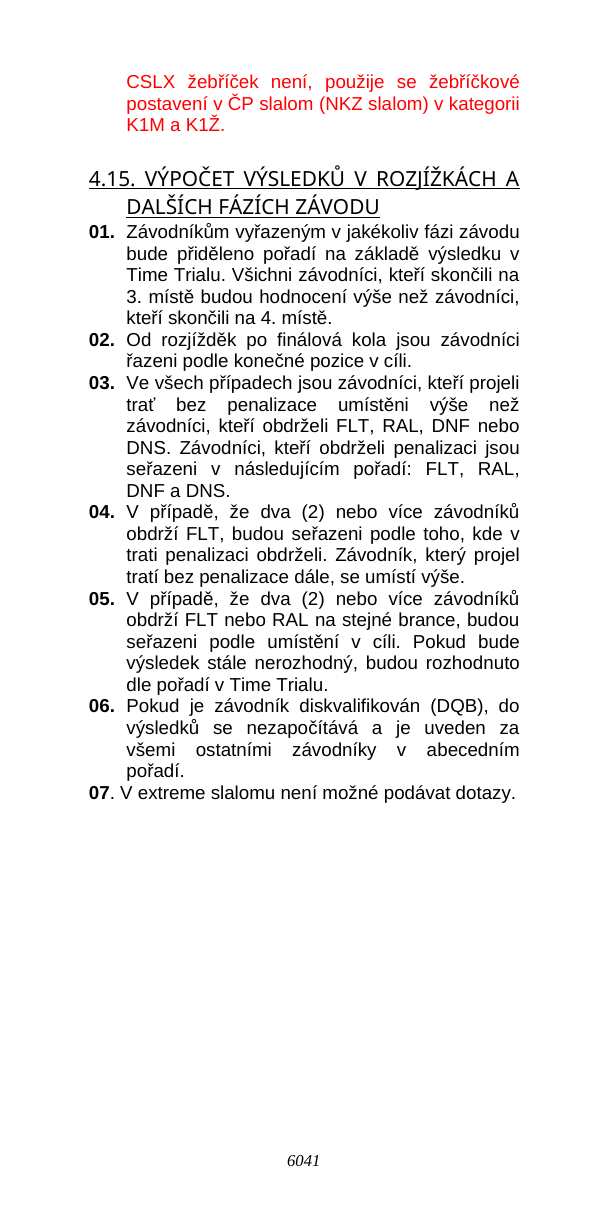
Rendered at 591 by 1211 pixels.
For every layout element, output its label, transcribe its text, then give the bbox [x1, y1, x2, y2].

text 02. Od rozjížděk po finálová kola jsou závodníci řazeni podle konečné pozice v cíli. [89, 329, 520, 372]
text 05. V případě, že dva (2) nebo více závodníků obdrží FLT nebo RAL na stejné brance, budou seřazeni podle umístění v cíli. Pokud bude výsledek stále nerozhodný, budou rozhodnuto dle pořadí v Time Trialu. [89, 587, 520, 695]
text 07. V extreme slalomu není možné podávat dotazy. [89, 781, 520, 803]
text 03. Ve všech případech jsou závodníci, kteří projeli trať bez penalizace umístěni výše než závodníci, kteří obdrželi FLT, RAL, DNF nebo DNS. Závodníci, kteří obdrželi penalizaci jsou seřazeni v následujícím pořadí: FLT, RAL, DNF a DNS. [89, 372, 520, 501]
text 01. Závodníkům vyřazeným v jakékoliv fázi závodu bude přiděleno pořadí na základě výsledku v Time Trialu. Všichni závodníci, kteří skončili na 3. místě budou hodnocení výše než závodníci, kteří skončili na 4. místě. [89, 221, 520, 329]
text 4.15. VÝPOČET VÝSLEDKŮ V ROZJÍŽKÁCH A DALŠÍCH FÁZÍCH ZÁVODU [89, 164, 520, 188]
text 04. V případě, že dva (2) nebo více závodníků obdrží FLT, budou seřazeni podle toho, kde v trati penalizaci obdrželi. Závodník, který projel tratí bez penalizace dále, se umístí výše. [89, 501, 520, 587]
text 06. Pokud je závodník diskvalifikován (DQB), do výsledků se nezapočítává a je uveden za všemi ostatními závodníky v abecedním pořadí. [89, 695, 520, 781]
text 4.15. VÝPOČET VÝSLEDKŮ V ROZJÍŽKÁCH A DALŠÍCH FÁZÍCH ZÁVODU [89, 189, 520, 221]
